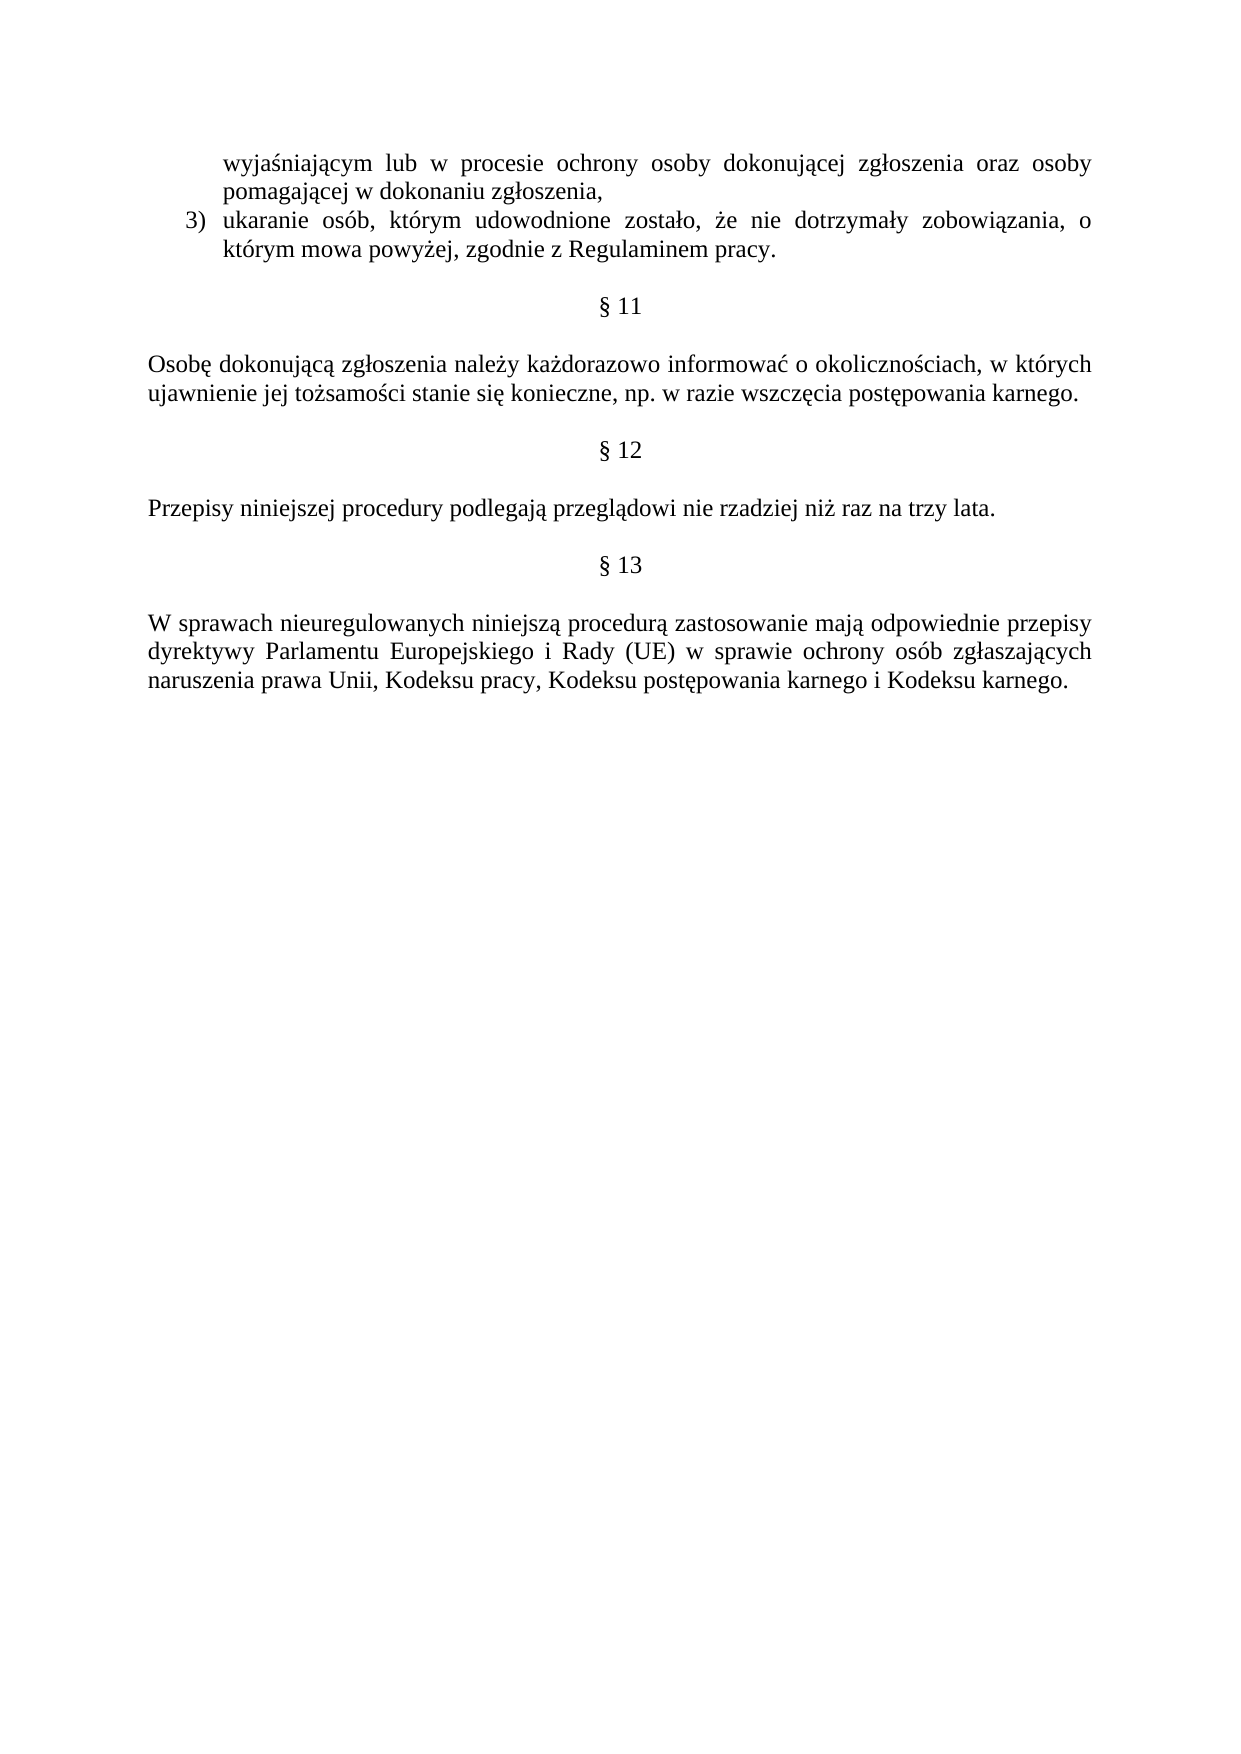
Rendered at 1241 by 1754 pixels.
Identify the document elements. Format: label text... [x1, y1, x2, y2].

text W sprawach nieuregulowanych niniejszą procedurą zastosowanie mają odpowiednie przepisy dyrektywy Parlamentu Europejskiego i Rady (UE) w sprawie ochrony osób zgłaszających naruszenia prawa Unii, Kodeksu pracy, Kodeksu postępowania karnego i Kodeksu karnego. [148, 608, 1093, 694]
text § 12 [148, 435, 1093, 464]
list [185, 148, 1093, 205]
text Osobę dokonującą zgłoszenia należy każdorazowo informować o okolicznościach, w których ujawnienie jej tożsamości stanie się konieczne, np. w razie wszczęcia postępowania karnego. [148, 349, 1093, 406]
list ukaranie osób, którym udowodnione zostało, że nie dotrzymały zobowiązania, o którym mowa powyżej, zgodnie z Regulaminem pracy. [185, 205, 1093, 263]
text § 13 [148, 550, 1093, 579]
text § 11 [148, 291, 1093, 320]
text Przepisy niniejszej procedury podlegają przeglądowi nie rzadziej niż raz na trzy lata. [148, 493, 1093, 521]
